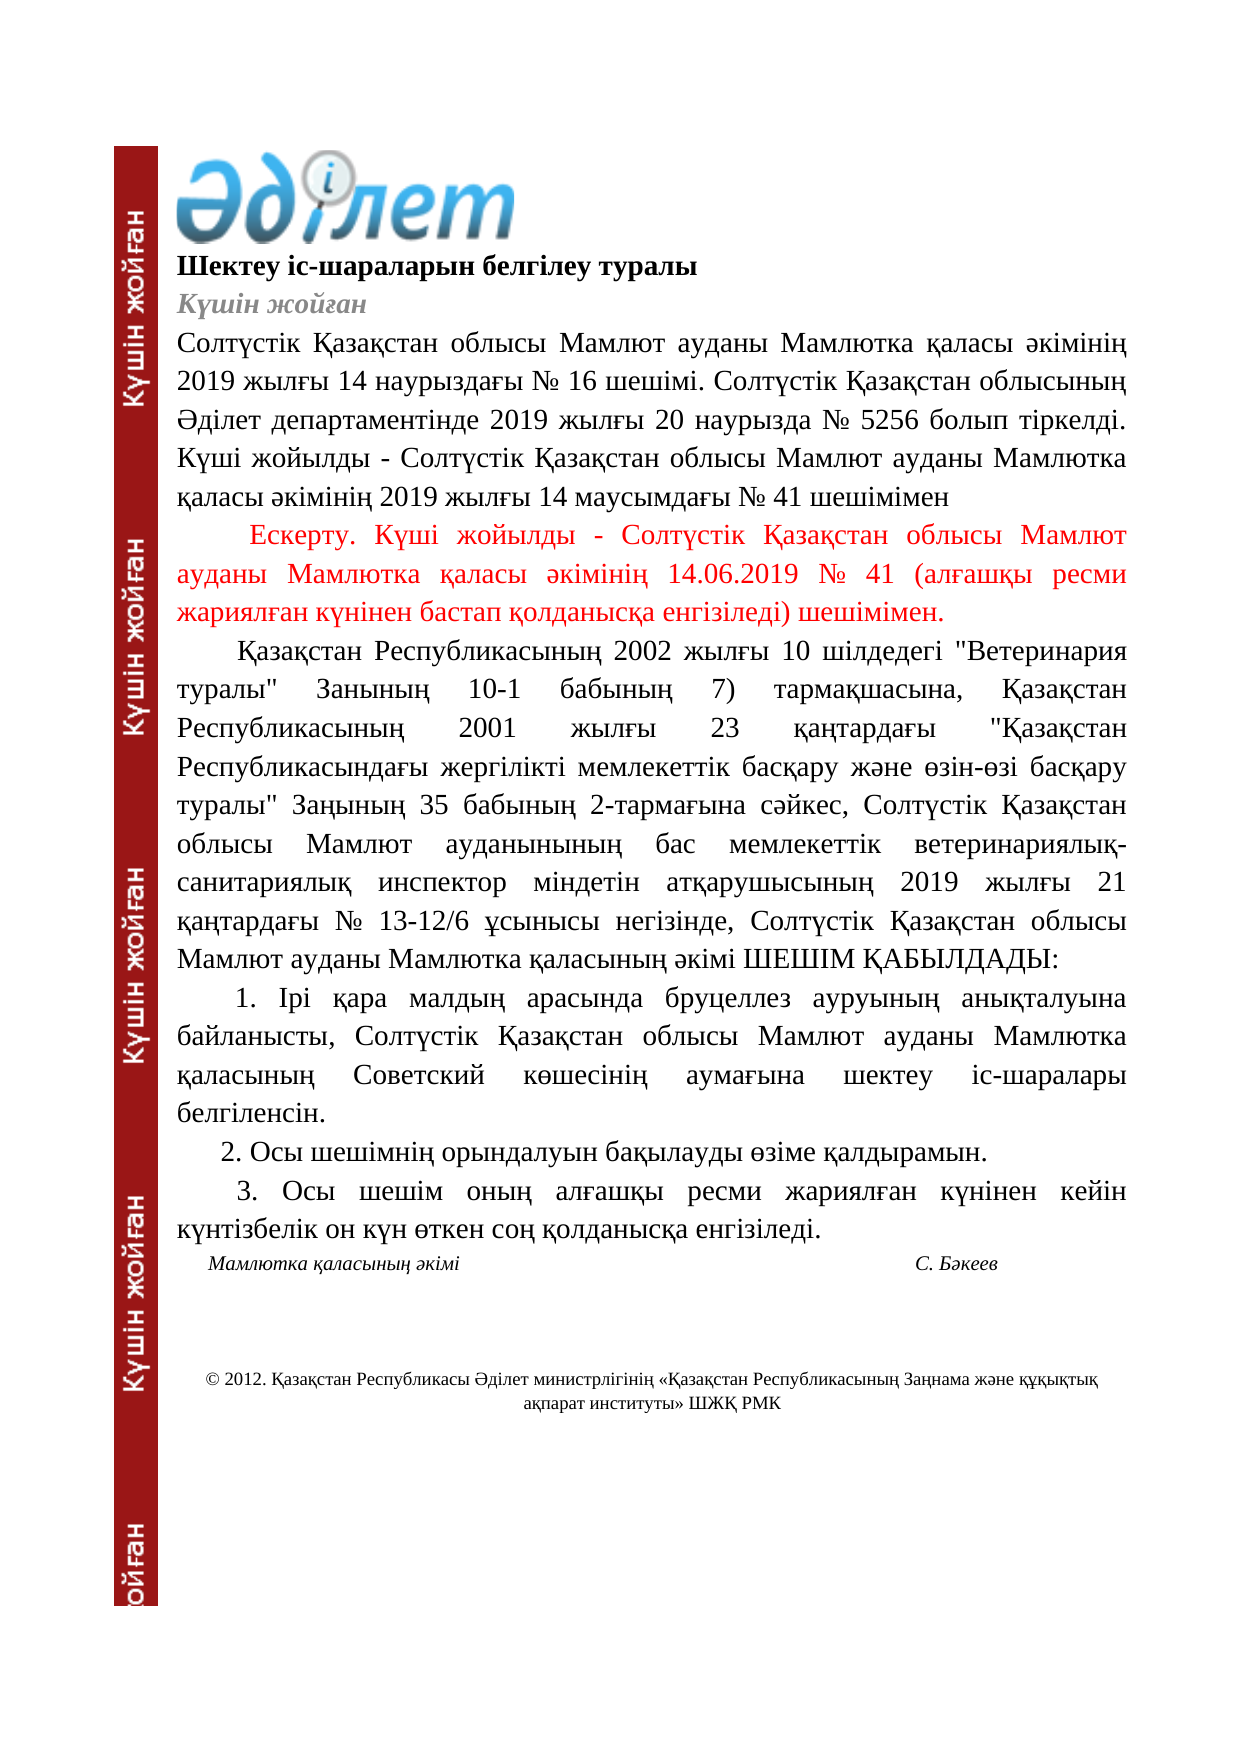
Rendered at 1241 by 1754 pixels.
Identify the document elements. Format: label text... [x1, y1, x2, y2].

picture [114, 628, 158, 633]
picture [114, 1414, 158, 1606]
text Ескерту. Күші жойылды - Солтүстік Қазақстан облысы Мамлют ауданы Мамлютка қаласы әкімінің 14.06.2019 № 41 (алғашқы ресми жариялған күнінен бастап қолданысқа енгізіледі) шешімімен. [112, 517, 1128, 628]
picture [114, 146, 158, 248]
text 2. Осы шешімнің орындалуын бақылауды өзіме қалдырамын. [112, 1134, 1128, 1168]
picture [114, 512, 158, 517]
picture [176, 150, 515, 244]
picture [114, 281, 158, 286]
picture [114, 975, 158, 980]
text Күшін жойған [112, 286, 1128, 320]
text © 2012. Қазақстан Республикасы Әділет министрлігінің «Қазақстан Республикасының Заңнама және құқықтық ақпарат институты» ШЖҚ РМК [112, 1367, 1128, 1414]
picture [114, 1168, 158, 1173]
text Шектеу іс-шараларын белгілеу туралы [112, 248, 1128, 281]
table_header Мамлютка қаласының әкімі [101, 1250, 913, 1281]
picture [114, 1129, 158, 1134]
picture [114, 320, 158, 325]
text 3. Осы шешім оның алғашқы ресми жариялған күнінен кейін күнтізбелік он күн өткен соң қолданысқа енгізіледі. [112, 1173, 1128, 1245]
picture [114, 1281, 158, 1367]
text 1. Ірі қара малдың арасында бруцеллез ауруының анықталуына байланысты, Солтүстік Қазақстан облысы Мамлют ауданы Мамлютка қаласының Советский көшесінің аумағына шектеу іс-шаралары белгіленсін. [112, 980, 1128, 1129]
picture [114, 1245, 158, 1250]
table_header С. Бәкеев [913, 1250, 1240, 1281]
text Қазақстан Республикасының 2002 жылғы 10 шілдедегі "Ветеринария туралы" Занының 10-1 бабының 7) тармақшасына, Қазақстан Республикасының 2001 жылғы 23 қаңтардағы "Қазақстан Республикасындағы жергілікті мемлекеттік басқару және өзін-өзі басқару туралы" Заңының 35 бабының 2-тармағына сәйкес, Солтүстік Қазақстан облысы Мамлют ауданынының бас мемлекеттік ветеринариялық-санитариялық инспектор міндетін атқарушысының 2019 жылғы 21 қаңтардағы № 13-12/6 ұсынысы негізінде, Солтүстік Қазақстан облысы Мамлют ауданы Мамлютка қаласының әкімі ШЕШІМ ҚАБЫЛДАДЫ: [112, 633, 1128, 975]
text Солтүстік Қазақстан облысы Мамлют ауданы Мамлютка қаласы әкімінің 2019 жылғы 14 наурыздағы № 16 шешімі. Солтүстік Қазақстан облысының Әділет департаментінде 2019 жылғы 20 наурызда № 5256 болып тіркелді. Күші жойылды - Солтүстік Қазақстан облысы Мамлют ауданы Мамлютка қаласы әкімінің 2019 жылғы 14 маусымдағы № 41 шешімімен [112, 325, 1128, 512]
